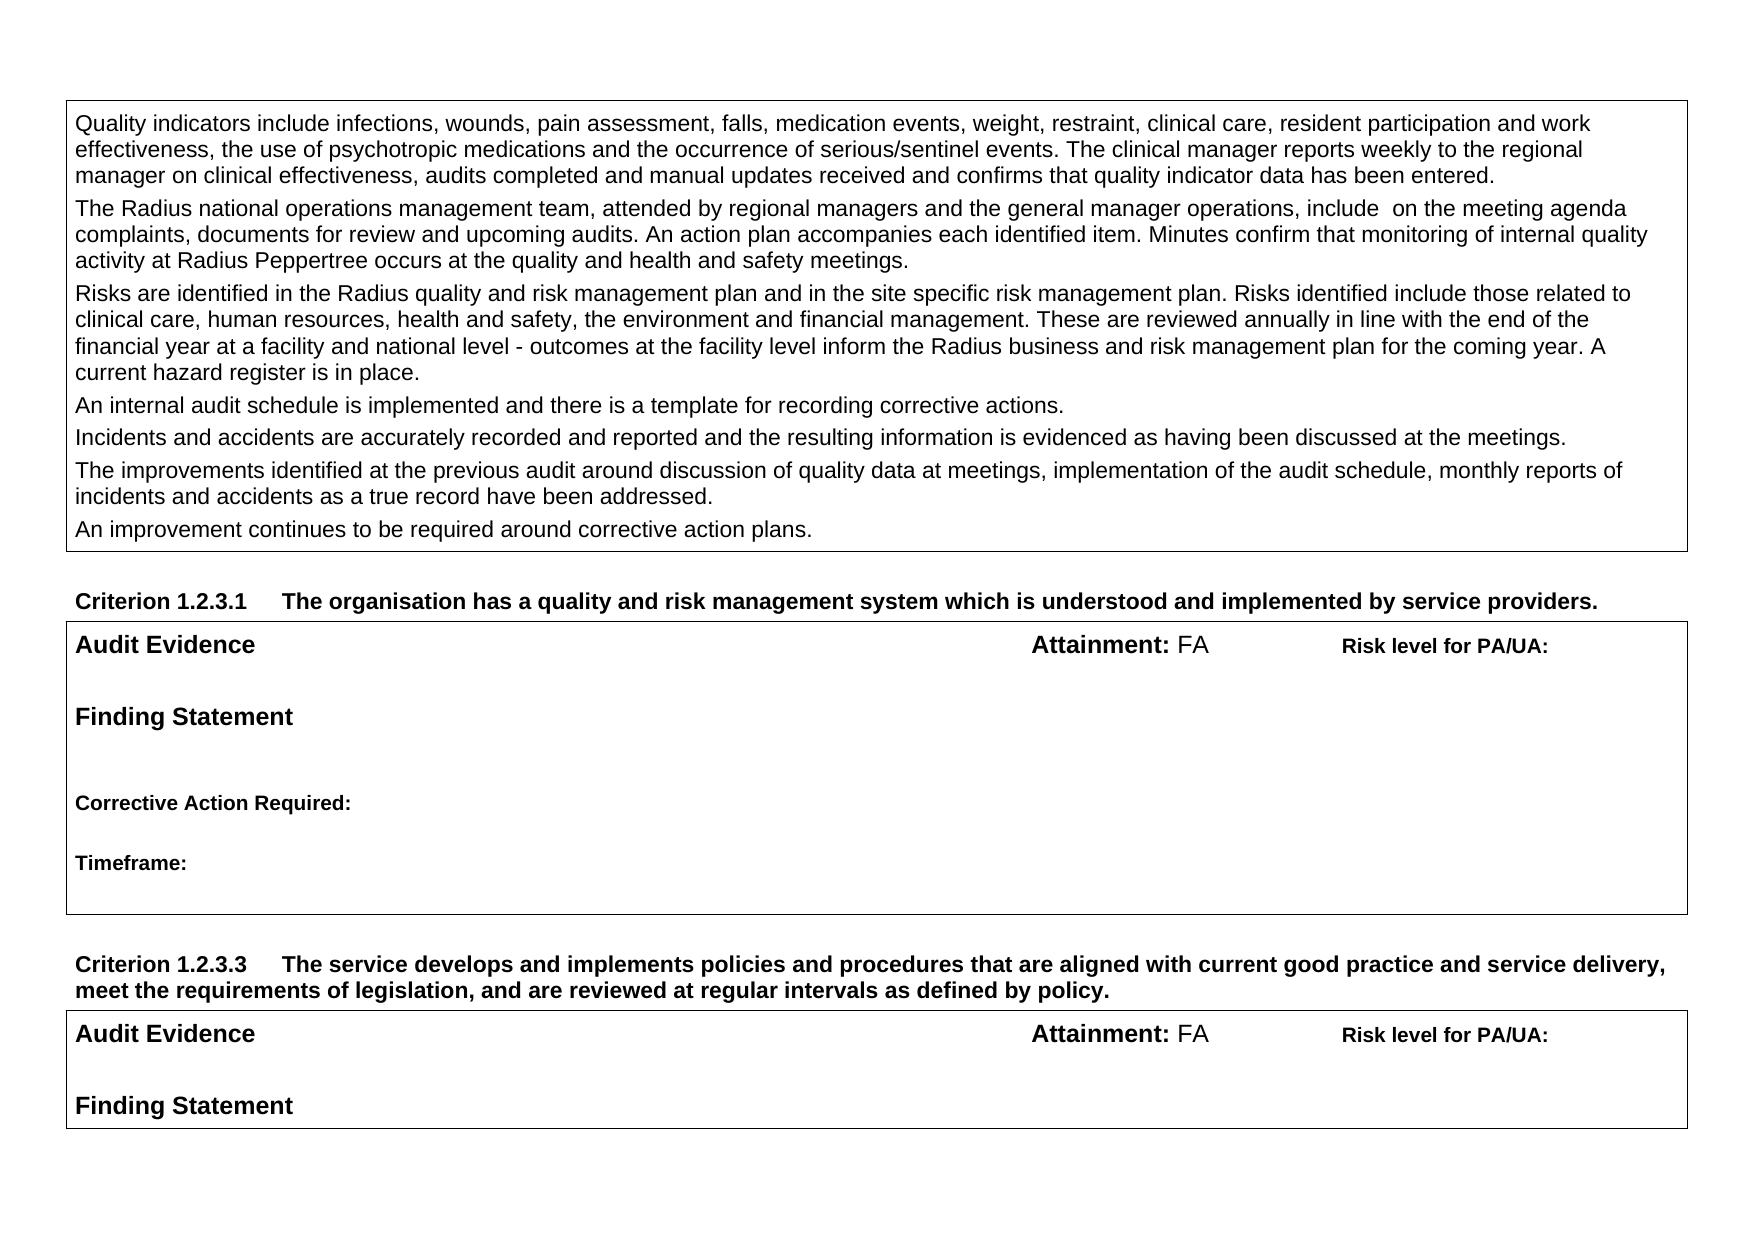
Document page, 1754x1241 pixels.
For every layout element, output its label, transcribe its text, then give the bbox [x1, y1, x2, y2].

text Audit Evidence Attainment: FA Risk level for PA/UA: [67, 622, 1687, 659]
text Corrective Action Required: [75, 791, 1679, 815]
text Criterion 1.2.3.3 The service develops and implements policies and procedures that are aligned with current good practice and service delivery, meet the requirements of legislation, and are reviewed at regular intervals as defined by policy. [75, 951, 1679, 1004]
text Incidents and accidents are accurately recorded and reported and the resulting information is evidenced as having been discussed at the meetings. [67, 415, 1687, 448]
text The improvements identified at the previous audit around discussion of quality data at meetings, implementation of the audit schedule, monthly reports of incidents and accidents as a true record have been addressed. [67, 448, 1687, 507]
text Audit Evidence Attainment: FA Risk level for PA/UA: [67, 1011, 1687, 1048]
text An internal audit schedule is implemented and there is a template for recording corrective actions. [67, 382, 1687, 415]
text Criterion 1.2.3.1 The organisation has a quality and risk management system which is understood and implemented by service providers. [75, 588, 1679, 614]
text Finding Statement [67, 1082, 1687, 1128]
text An improvement continues to be required around corrective action plans. [67, 507, 1687, 551]
text Risks are identified in the Radius quality and risk management plan and in the site specific risk management plan. Risks identified include those related to clinical care, human resources, health and safety, the environment and financial management. These are reviewed annually in line with the end of the financial year at a facility and national level - outcomes at the facility level inform the Radius business and risk management plan for the coming year. A current hazard register is in place. [67, 271, 1687, 382]
text The Radius national operations management team, attended by regional managers and the general manager operations, include on the meeting agenda complaints, documents for review and upcoming audits. An action plan accompanies each identified item. Minutes confirm that monitoring of internal quality activity at Radius Peppertree occurs at the quality and health and safety meetings. [67, 185, 1687, 271]
text Quality indicators include infections, wounds, pain assessment, falls, medication events, weight, restraint, clinical care, resident participation and work effectiveness, the use of psychotropic medications and the occurrence of serious/sentinel events. The clinical manager reports weekly to the regional manager on clinical effectiveness, audits completed and manual updates received and confirms that quality indicator data has been entered. [67, 101, 1687, 185]
text Finding Statement [67, 692, 1687, 730]
text Timeframe: [67, 842, 1687, 875]
